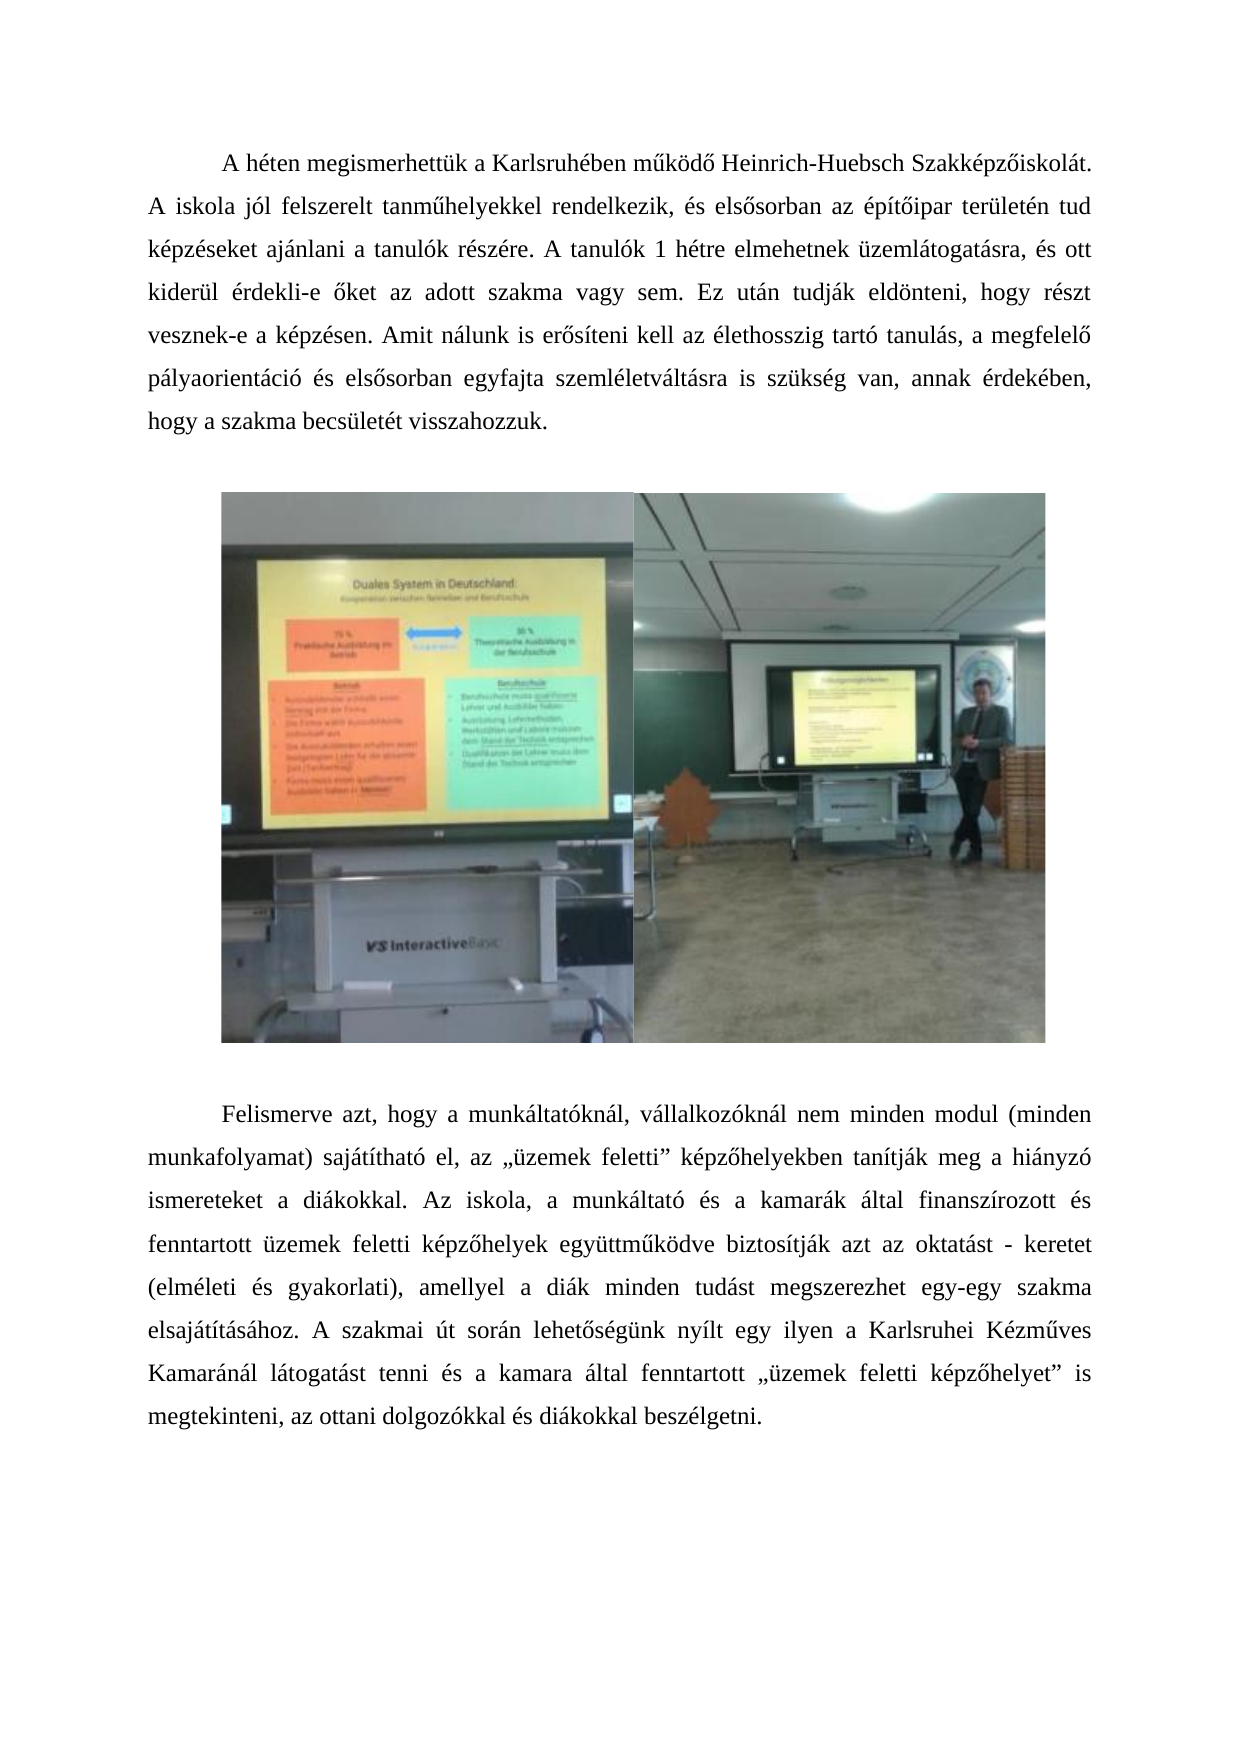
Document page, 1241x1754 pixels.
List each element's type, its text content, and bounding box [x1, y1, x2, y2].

list A héten megismerhettük a Karlsruhében működő Heinrich-Huebsch Szakképzőiskolát. A iskola jól felszerelt tanműhelyekkel rendelkezik, és elsősorban az építőipar területén tud képzéseket ajánlani a tanulók részére. A tanulók 1 hétre elmehetnek üzemlátogatásra, és ott kiderül érdekli-e őket az adott szakma vagy sem. Ez után tudják eldönteni, hogy részt vesznek-e a képzésen. Amit nálunk is erősíteni kell az élethosszig tartó tanulás, a megfelelő pályaorientáció és elsősorban egyfajta szemléletváltásra is szükség van, annak érdekében, hogy a szakma becsületét visszahozzuk. [148, 148, 1093, 435]
list Felismerve azt, hogy a munkáltatóknál, vállalkozóknál nem minden modul (minden munkafolyamat) sajátítható el, az „üzemek feletti” képzőhelyekben tanítják meg a hiányzó ismereteket a diákokkal. Az iskola, a munkáltató és a kamarák által finanszírozott és fenntartott üzemek feletti képzőhelyek együttműködve biztosítják azt az oktatást - keretet (elméleti és gyakorlati), amellyel a diák minden tudást megszerezhet egy-egy szakma elsajátításához. A szakmai út során lehetőségünk nyílt egy ilyen a Karlsruhei Kézműves Kamaránál látogatást tenni és a kamara által fenntartott „üzemek feletti képzőhelyet” is megtekinteni, az ottani dolgozókkal és diákokkal beszélgetni. [148, 1099, 1093, 1430]
picture [221, 492, 1046, 1043]
